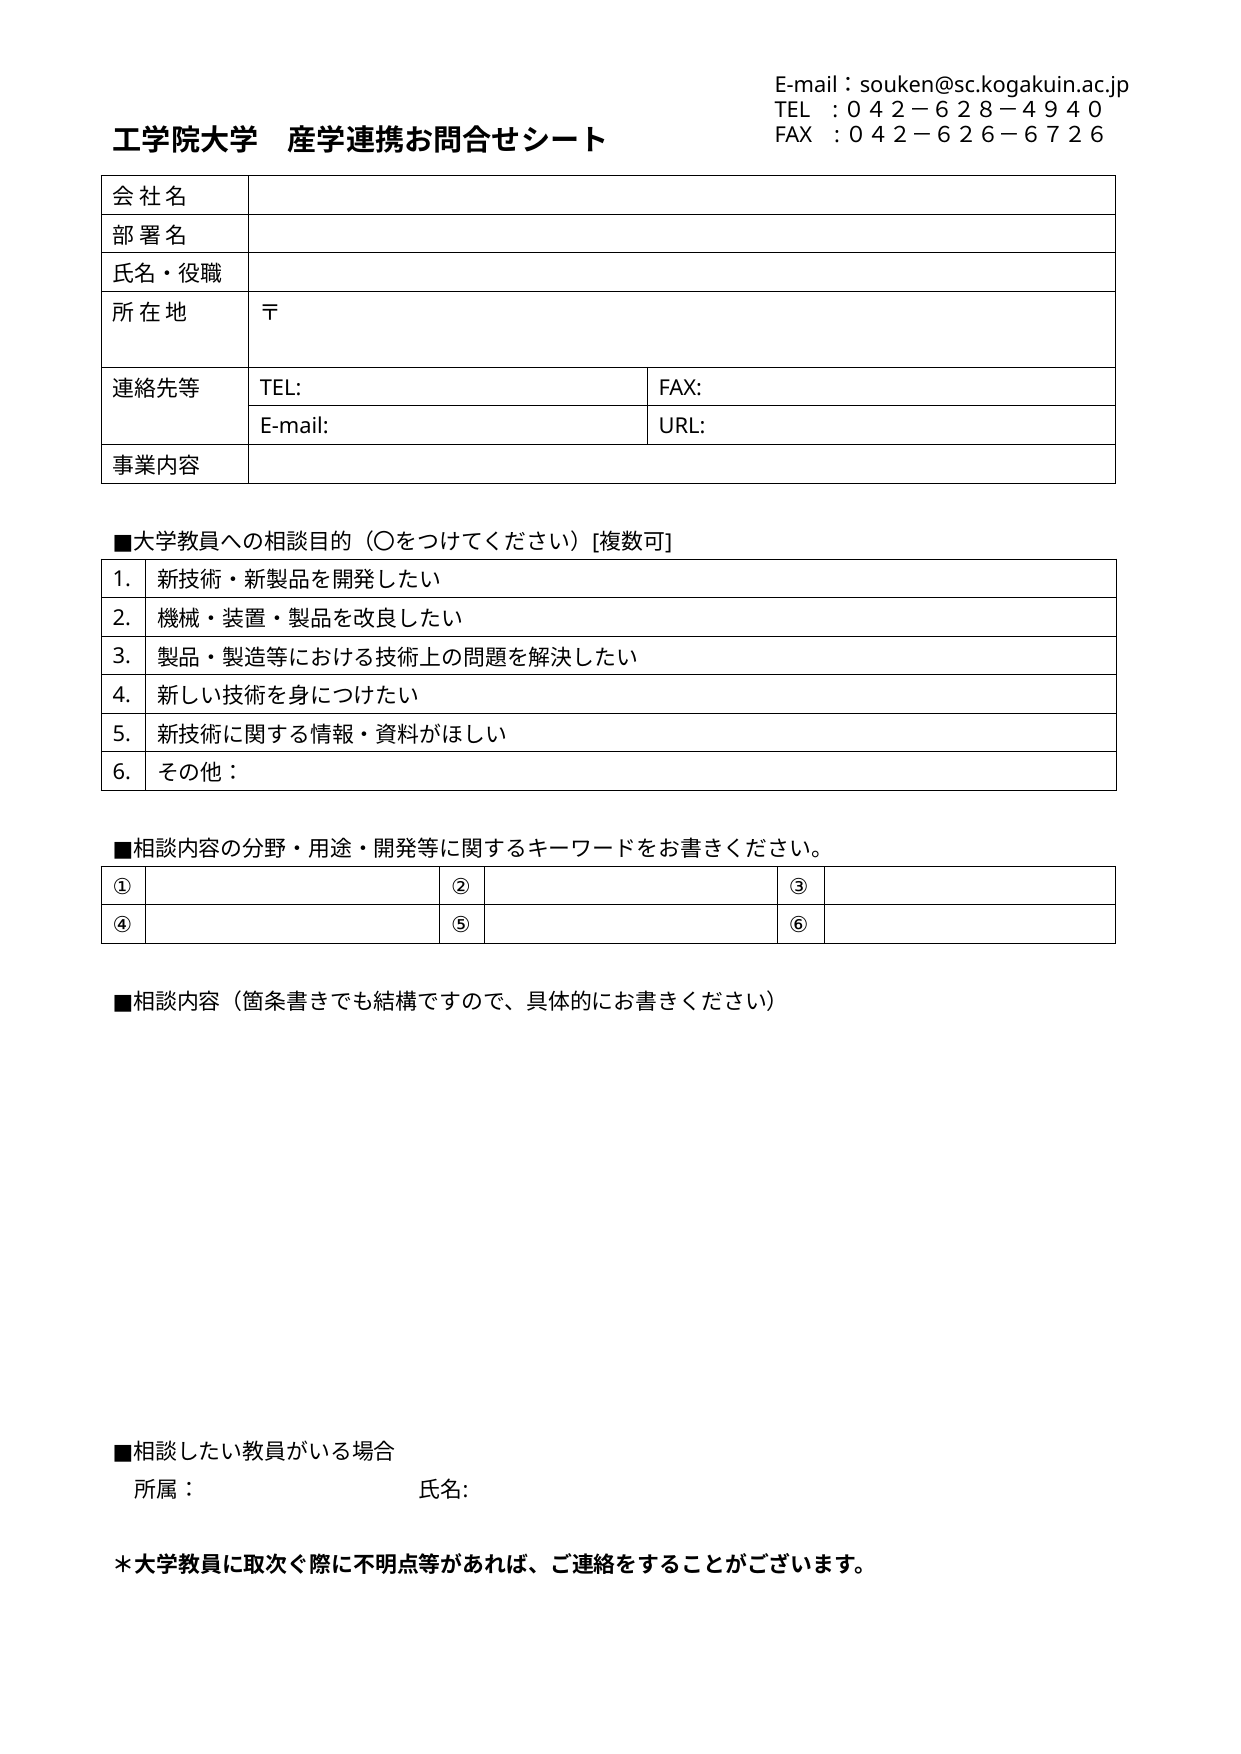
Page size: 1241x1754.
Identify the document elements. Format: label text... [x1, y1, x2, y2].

table_header ③ [778, 867, 824, 904]
table_cell 機械・装置・製品を改良したい [146, 598, 1116, 636]
table_cell E-mail: [249, 406, 647, 444]
text 工学院大学 産学連携お問合せシート [112, 100, 1128, 175]
table_cell [485, 905, 777, 943]
table_header [249, 176, 1115, 214]
table_cell 2. [102, 598, 145, 636]
text ＊大学教員に取次ぐ際に不明点等があれば、ご連絡をすることがございます。 [112, 1544, 1128, 1581]
table_cell 5. [102, 714, 145, 751]
table_header 1. [102, 560, 145, 597]
table_cell ⑤ [440, 905, 484, 943]
table_cell 新技術に関する情報・資料がほしい [146, 714, 1116, 751]
table_cell 4. [102, 675, 145, 713]
text ■相談したい教員がいる場合 [112, 1431, 1128, 1469]
table_cell 3. [102, 637, 145, 674]
table_header 会社名 [102, 176, 248, 214]
table_cell FAX: [648, 368, 1115, 405]
table_header ① [102, 867, 145, 904]
text ■大学教員への相談目的（〇をつけてください）[複数可] [112, 521, 1128, 558]
table_cell ⑥ [778, 905, 824, 943]
table_cell [825, 905, 1115, 943]
table_cell 氏名・役職 [102, 253, 248, 291]
table_cell 〒 [249, 292, 1115, 367]
table_header ② [440, 867, 484, 904]
table_cell 所在地 [102, 292, 248, 367]
table_cell 新しい技術を身につけたい [146, 675, 1116, 713]
table_header 新技術・新製品を開発したい [146, 560, 1116, 597]
text ■相談内容（箇条書きでも結構ですので、具体的にお書きください） [112, 981, 1128, 1019]
table_header [485, 867, 777, 904]
table_cell URL: [648, 406, 1115, 444]
table_cell [249, 215, 1115, 252]
table_cell 製品・製造等における技術上の問題を解決したい [146, 637, 1116, 674]
table_cell 連絡先等 [102, 368, 248, 444]
table_cell [146, 905, 439, 943]
table_cell [249, 253, 1115, 291]
text 所属： 氏名: [112, 1469, 1128, 1506]
table_cell [249, 445, 1115, 482]
table_cell 事業内容 [102, 445, 248, 482]
table_cell 部署名 [102, 215, 248, 252]
table_header [146, 867, 439, 904]
table_cell ④ [102, 905, 145, 943]
table_cell TEL: [249, 368, 647, 405]
table_cell その他： [146, 752, 1116, 790]
text ■相談内容の分野・用途・開発等に関するキーワードをお書きください。 [112, 828, 1128, 866]
table_header [825, 867, 1115, 904]
table_cell 6. [102, 752, 145, 790]
